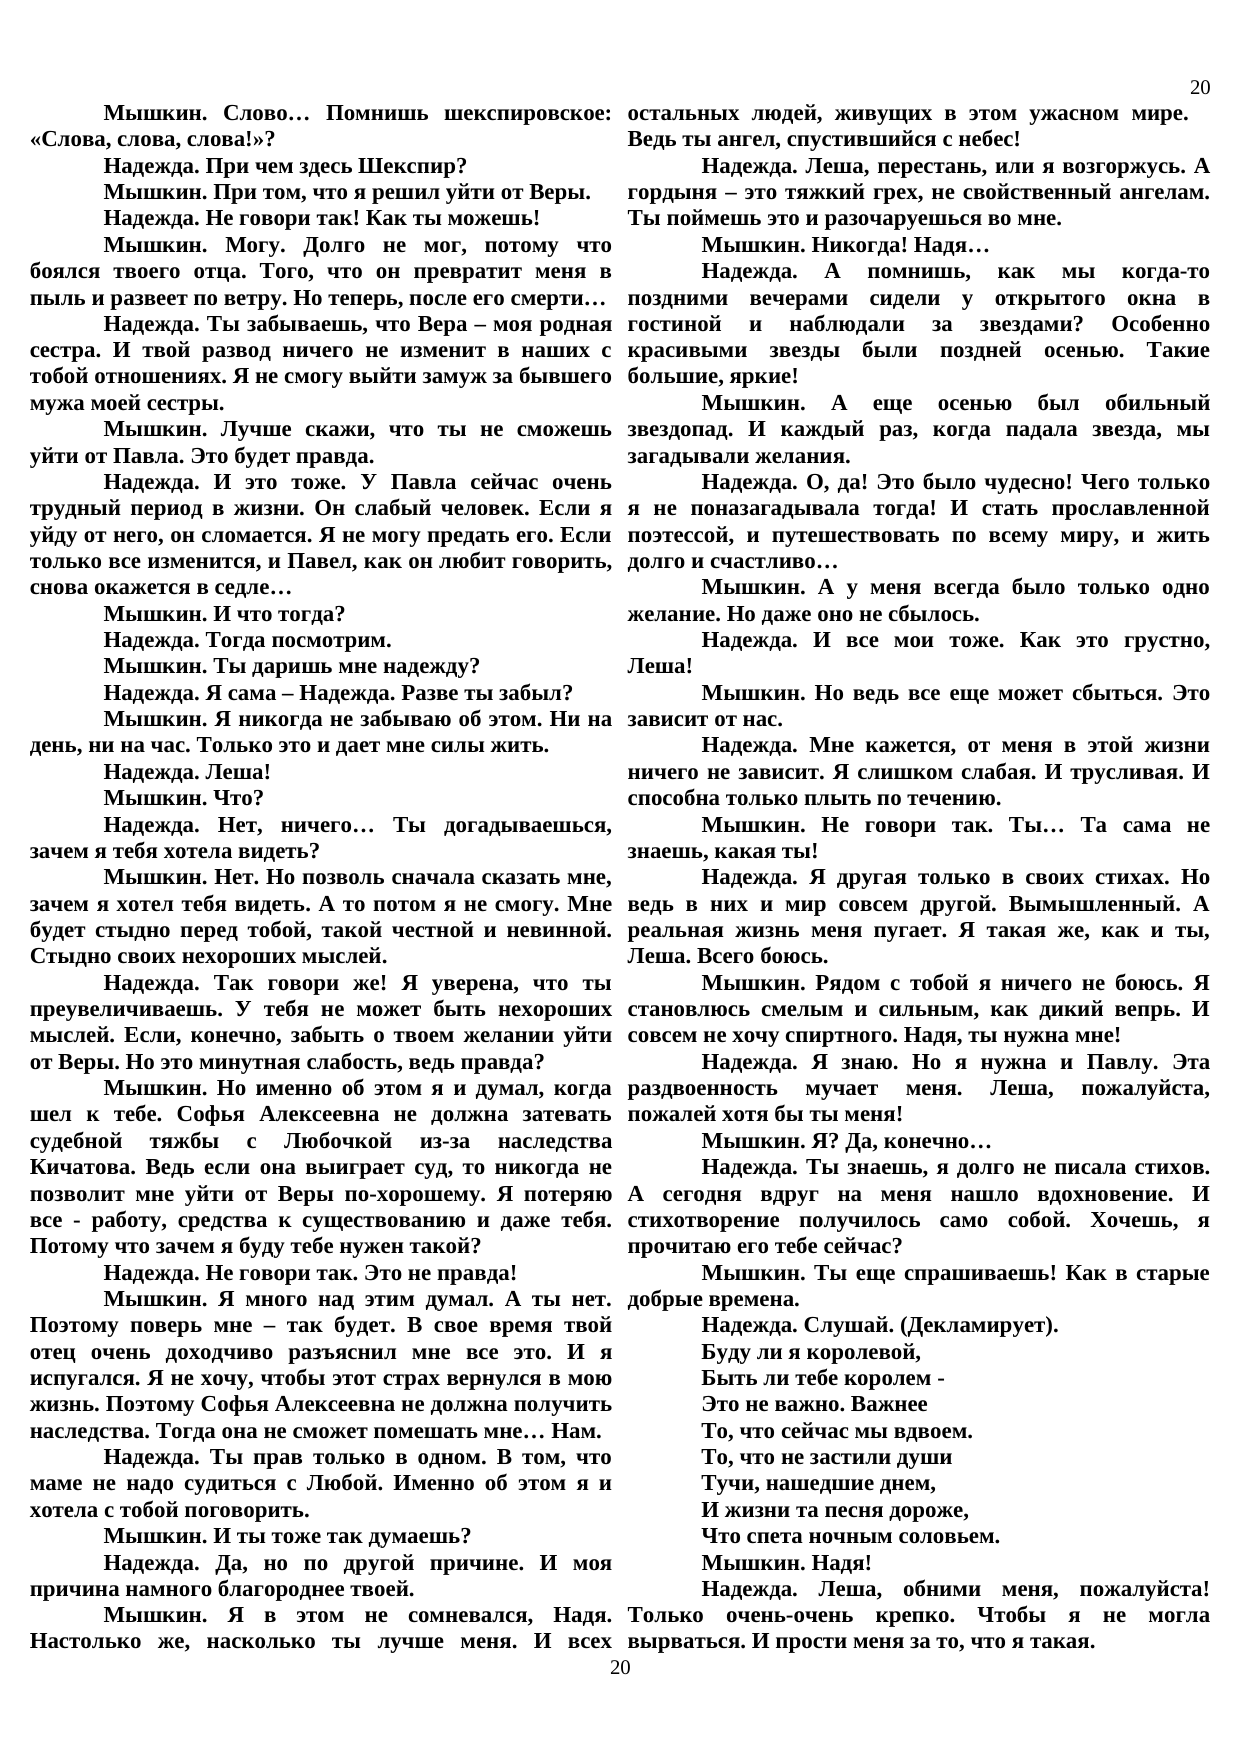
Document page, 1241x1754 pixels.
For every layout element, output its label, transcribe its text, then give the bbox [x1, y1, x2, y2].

text Тучи, нашедшие днем, [627, 1469, 1211, 1496]
text То, что не застили души [627, 1443, 1211, 1469]
text Надежда. А помнишь, как мы когда-то поздними вечерами сидели у открытого окна в гостиной и наблюдали за звездами? Особенно красивыми звезды были поздней осенью. Такие большие, яркие! [627, 257, 1211, 389]
text Мышкин. Рядом с тобой я ничего не боюсь. Я становлюсь смелым и сильным, как дикий вепрь. И совсем не хочу спиртного. Надя, ты нужна мне! [627, 969, 1211, 1048]
text Мышкин. Надя! [627, 1548, 1211, 1575]
text Мышкин. Не говори так. Ты… Та сама не знаешь, какая ты! [627, 811, 1211, 863]
text Мышкин. Но именно об этом я и думал, когда шел к тебе. Софья Алексеевна не должна затевать судебной тяжбы с Любочкой из-за наследства Кичатова. Ведь если она выиграет суд, то никогда не позволит мне уйти от Веры по-хорошему. Я потеряю все - работу, средства к существованию и даже тебя. Потому что зачем я буду тебе нужен такой? [29, 1074, 613, 1259]
text Надежда. Я знаю. Но я нужна и Павлу. Эта раздвоенность мучает меня. Леша, пожалуйста, пожалей хотя бы ты меня! [627, 1048, 1211, 1127]
text Надежда. Так говори же! Я уверена, что ты преувеличиваешь. У тебя не может быть нехороших мыслей. Если, конечно, забыть о твоем желании уйти от Веры. Но это минутная слабость, ведь правда? [29, 969, 613, 1074]
text Мышкин. Ты даришь мне надежду? [29, 652, 613, 679]
text Надежда. Леша, перестань, или я возгоржусь. А гордыня – это тяжкий грех, не свойственный ангелам. Ты поймешь это и разочаруешься во мне. [627, 152, 1211, 231]
text Мышкин. Я никогда не забываю об этом. Ни на день, ни на час. Только это и дает мне силы жить. [29, 705, 613, 758]
text Мышкин. Никогда! Надя… [627, 231, 1211, 257]
text Мышкин. Я в этом не сомневался, Надя. Настолько же, насколько ты лучше меня. И всех остальных людей, живущих в этом ужасном мире. Ведь ты ангел, спустившийся с небес! [29, 1601, 613, 1654]
text Мышкин. Могу. Долго не мог, потому что боялся твоего отца. Того, что он превратит меня в пыль и развеет по ветру. Но теперь, после его смерти… [29, 231, 613, 310]
text Надежда. Я сама – Надежда. Разве ты забыл? [29, 679, 613, 705]
text Надежда. Не говори так! Как ты можешь! [29, 204, 613, 231]
text Мышкин. И ты тоже так думаешь? [29, 1522, 613, 1548]
text Мышкин. И что тогда? [29, 600, 613, 626]
text Мышкин. Я много над этим думал. А ты нет. Поэтому поверь мне – так будет. В свое время твой отец очень доходчиво разъяснил мне все это. И я испугался. Я не хочу, чтобы этот страх вернулся в мою жизнь. Поэтому Софья Алексеевна не должна получить наследства. Тогда она не сможет помешать мне… Нам. [29, 1285, 613, 1443]
text Мышкин. Лучше скажи, что ты не сможешь уйти от Павла. Это будет правда. [29, 415, 613, 468]
text Надежда. Леша, обними меня, пожалуйста! Только очень-очень крепко. Чтобы я не могла вырваться. И прости меня за то, что я такая. [627, 1575, 1211, 1654]
text Мышкин. Слово… Помнишь шекспировское: «Слова, слова, слова!»? [29, 99, 613, 152]
text Мышкин. Я в этом не сомневался, Надя. Настолько же, насколько ты лучше меня. И всех остальных людей, живущих в этом ужасном мире. Ведь ты ангел, спустившийся с небес! [627, 99, 1211, 152]
text Надежда. Я другая только в своих стихах. Но ведь в них и мир совсем другой. Вымышленный. А реальная жизнь меня пугает. Я такая же, как и ты, Леша. Всего боюсь. [627, 863, 1211, 969]
text Мышкин. При том, что я решил уйти от Веры. [29, 178, 613, 204]
text Надежда. Тогда посмотрим. [29, 626, 613, 652]
text Мышкин. Но ведь все еще может сбыться. Это зависит от нас. [627, 679, 1211, 732]
text Надежда. Нет, ничего… Ты догадываешься, зачем я тебя хотела видеть? [29, 811, 613, 863]
text Что спета ночным соловьем. [627, 1522, 1211, 1548]
text Это не важно. Важнее [627, 1390, 1211, 1417]
text Мышкин. А у меня всегда было только одно желание. Но даже оно не сбылось. [627, 573, 1211, 626]
text Надежда. О, да! Это было чудесно! Чего только я не поназагадывала тогда! И стать прославленной поэтессой, и путешествовать по всему миру, и жить долго и счастливо… [627, 468, 1211, 573]
text Надежда. И это тоже. У Павла сейчас очень трудный период в жизни. Он слабый человек. Если я уйду от него, он сломается. Я не могу предать его. Если только все изменится, и Павел, как он любит говорить, снова окажется в седле… [29, 468, 613, 600]
text Надежда. Слушай. (Декламирует). [627, 1311, 1211, 1338]
text И жизни та песня дороже, [627, 1496, 1211, 1522]
text Надежда. Да, но по другой причине. И моя причина намного благороднее твоей. [29, 1548, 613, 1601]
text Надежда. Ты знаешь, я долго не писала стихов. А сегодня вдруг на меня нашло вдохновение. И стихотворение получилось само собой. Хочешь, я прочитаю его тебе сейчас? [627, 1153, 1211, 1259]
text Надежда. Леша! [29, 758, 613, 784]
text Мышкин. А еще осенью был обильный звездопад. И каждый раз, когда падала звезда, мы загадывали желания. [627, 389, 1211, 468]
text Надежда. При чем здесь Шекспир? [29, 152, 613, 178]
text Надежда. И все мои тоже. Как это грустно, Леша! [627, 626, 1211, 679]
text Надежда. Мне кажется, от меня в этой жизни ничего не зависит. Я слишком слабая. И трусливая. И способна только плыть по течению. [627, 732, 1211, 811]
text Мышкин. Я? Да, конечно… [627, 1127, 1211, 1153]
text То, что сейчас мы вдвоем. [627, 1417, 1211, 1443]
text Мышкин. Нет. Но позволь сначала сказать мне, зачем я хотел тебя видеть. А то потом я не смогу. Мне будет стыдно перед тобой, такой честной и невинной. Стыдно своих нехороших мыслей. [29, 863, 613, 969]
text Буду ли я королевой, [627, 1338, 1211, 1364]
text Надежда. Ты прав только в одном. В том, что маме не надо судиться с Любой. Именно об этом я и хотела с тобой поговорить. [29, 1443, 613, 1522]
text Мышкин. Ты еще спрашиваешь! Как в старые добрые времена. [627, 1259, 1211, 1311]
text Надежда. Не говори так. Это не правда! [29, 1259, 613, 1285]
text Мышкин. Что? [29, 784, 613, 811]
text Надежда. Ты забываешь, что Вера – моя родная сестра. И твой развод ничего не изменит в наших с тобой отношениях. Я не смогу выйти замуж за бывшего мужа моей сестры. [29, 310, 613, 415]
text Быть ли тебе королем - [627, 1364, 1211, 1390]
